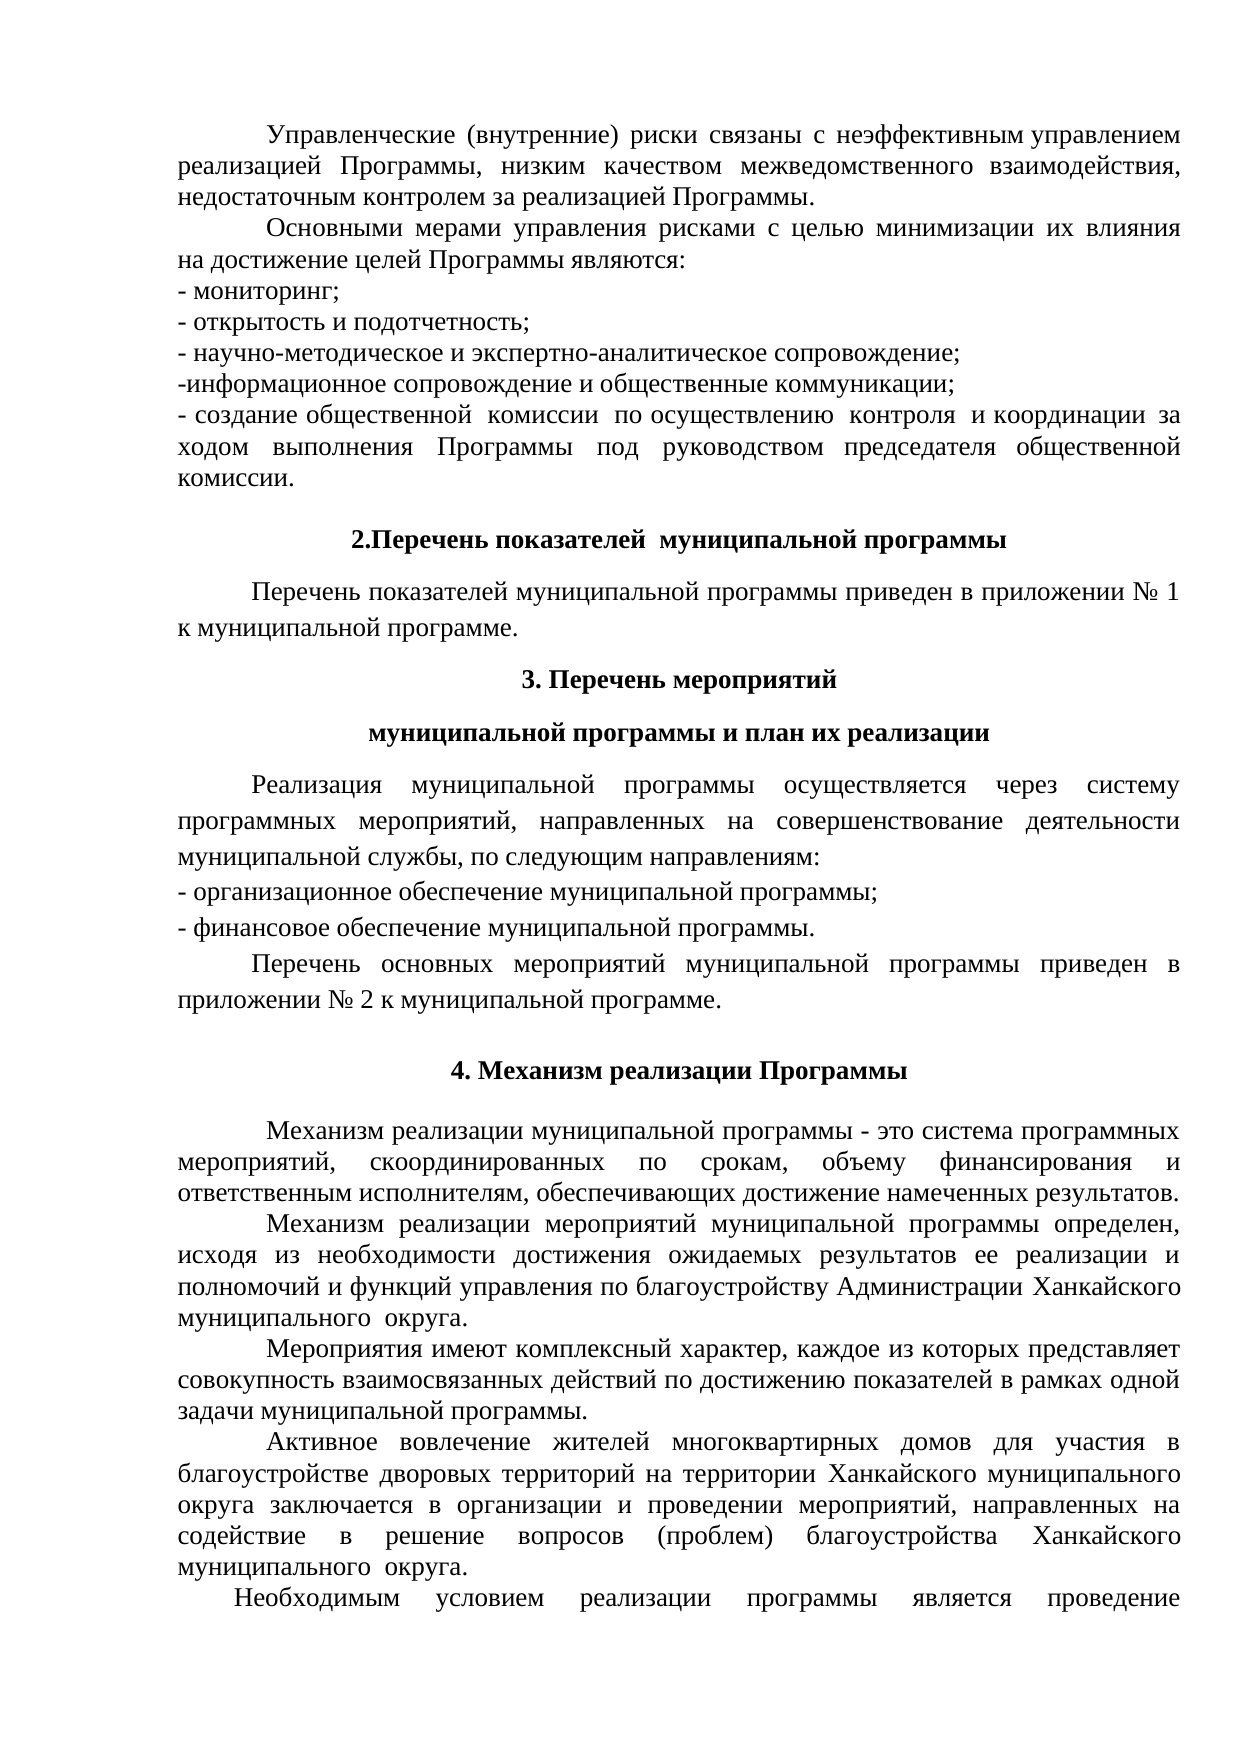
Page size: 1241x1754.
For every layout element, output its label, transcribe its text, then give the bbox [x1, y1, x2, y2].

text Механизм реализации муниципальной программы - это система программных мероприятий, скоординированных по срокам, объему финансирования и ответственным исполнителям, обеспечивающих достижение намеченных результатов. [177, 1114, 1181, 1207]
text 3. Перечень мероприятий [177, 663, 1181, 695]
text -информационное сопровождение и общественные коммуникации; [177, 367, 1181, 398]
text 4. Механизм реализации Программы [177, 1054, 1181, 1085]
text Основными мерами управления рисками с целью минимизации их влияния на достижение целей Программы являются: [177, 212, 1181, 274]
text 2.Перечень показателей муниципальной программы [177, 523, 1181, 554]
text Управленческие (внутренние) риски связаны с неэффективным управлением реализацией Программы, низким качеством межведомственного взаимодействия, недостаточным контролем за реализацией Программы. [177, 118, 1181, 212]
text Перечень основных мероприятий муниципальной программы приведен в приложении № 2 к муниципальной программе. [177, 947, 1181, 1014]
text - создание общественной комиссии по осуществлению контроля и координации за ходом выполнения Программы под руководством председателя общественной комиссии. [177, 398, 1181, 492]
text Реализация муниципальной программы осуществляется через систему программных мероприятий, направленных на совершенствование деятельности муниципальной службы, по следующим направлениям: [177, 768, 1181, 871]
text Перечень показателей муниципальной программы приведен в приложении № 1 к муниципальной программе. [177, 575, 1181, 642]
text муниципальной программы и план их реализации [177, 716, 1181, 747]
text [177, 1581, 1181, 1612]
text Активное вовлечение жителей многоквартирных домов для участия в благоустройстве дворовых территорий на территории Ханкайского муниципального округа заключается в организации и проведении мероприятий, направленных на содействие в решение вопросов (проблем) благоустройства Ханкайского муниципального округа. [177, 1426, 1181, 1581]
text - финансовое обеспечение муниципальной программы. [177, 911, 1181, 942]
text Мероприятия имеют комплексный характер, каждое из которых представляет совокупность взаимосвязанных действий по достижению показателей в рамках одной задачи муниципальной программы. [177, 1332, 1181, 1426]
text - открытость и подотчетность; [177, 305, 1181, 336]
text - мониторинг; [177, 274, 1181, 305]
text - научно-методическое и экспертно-аналитическое сопровождение; [177, 336, 1181, 367]
text - организационное обеспечение муниципальной программы; [177, 876, 1181, 907]
text Механизм реализации мероприятий муниципальной программы определен, исходя из необходимости достижения ожидаемых результатов ее реализации и полномочий и функций управления по благоустройству Администрации Ханкайского муниципального округа. [177, 1207, 1181, 1332]
